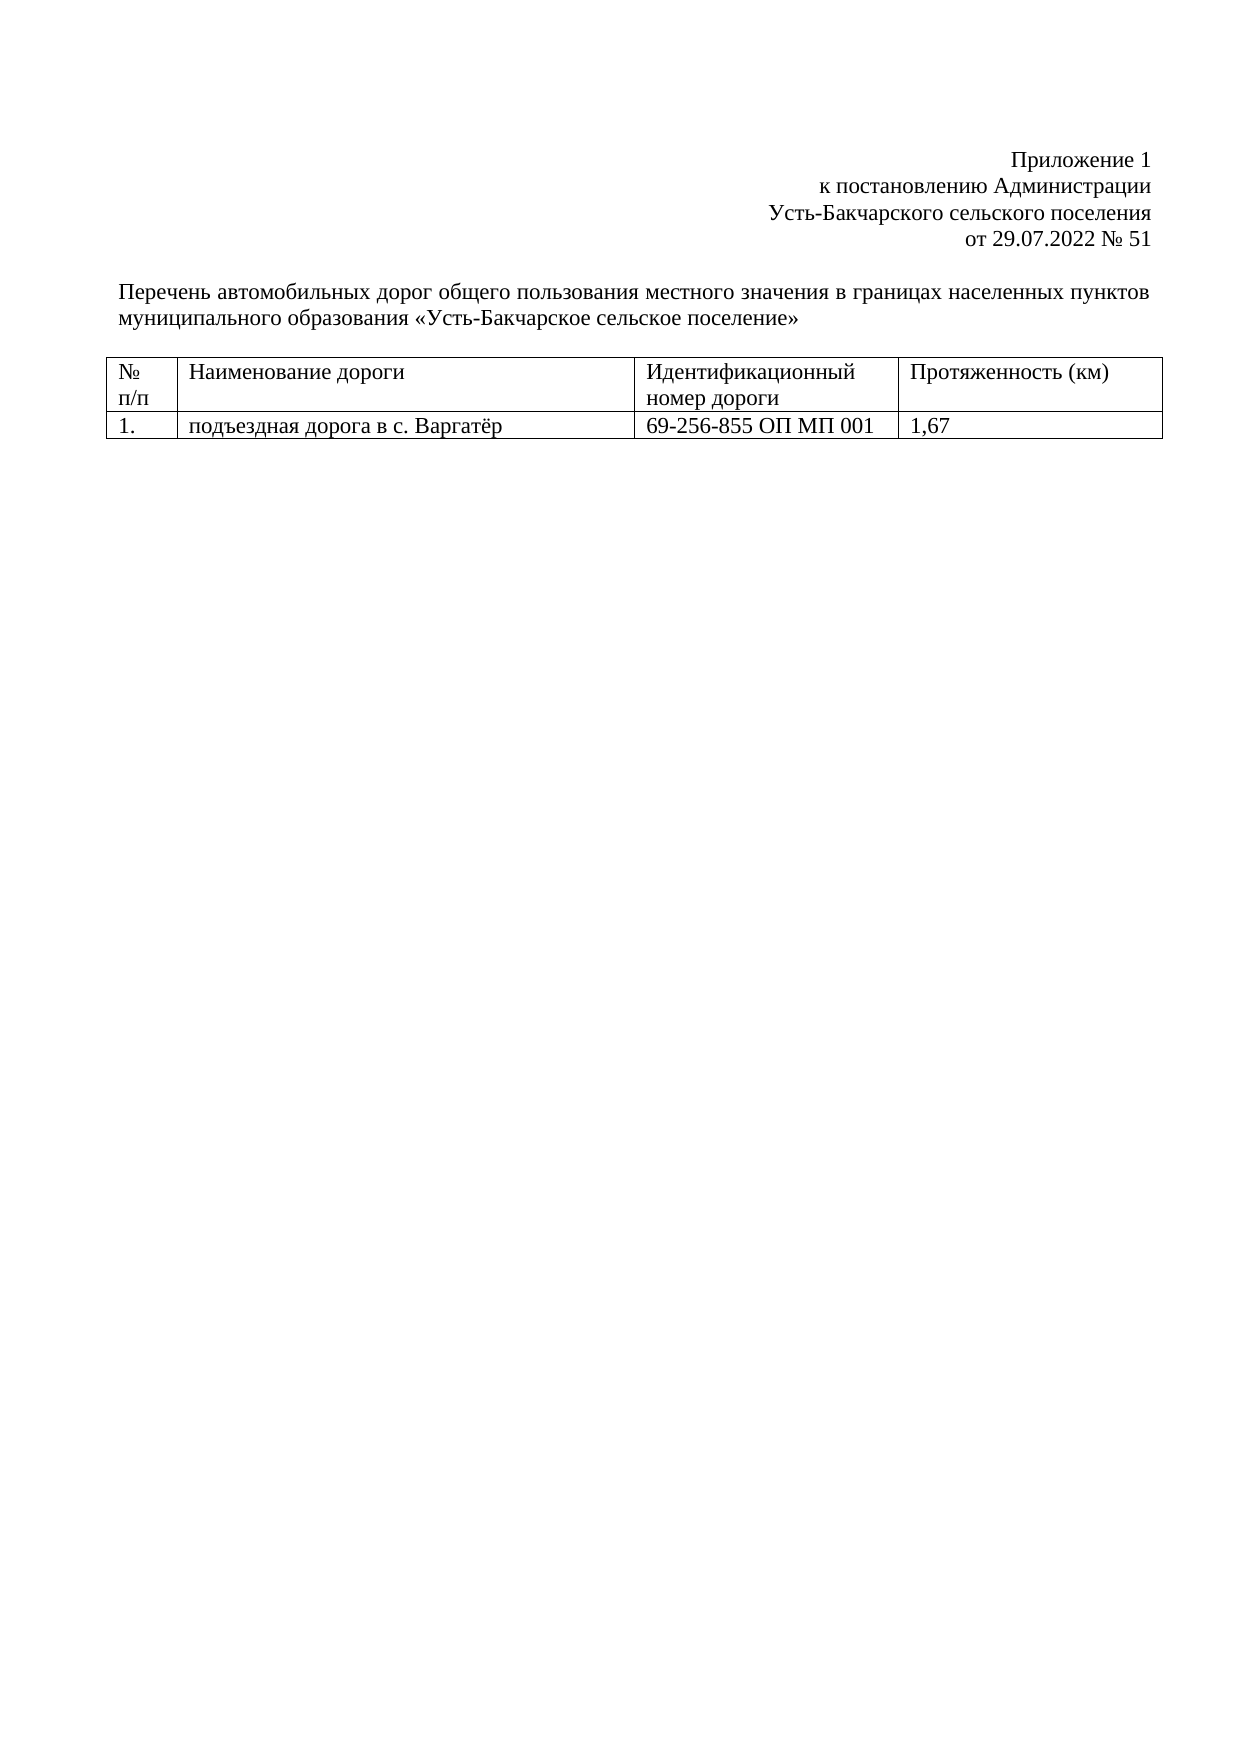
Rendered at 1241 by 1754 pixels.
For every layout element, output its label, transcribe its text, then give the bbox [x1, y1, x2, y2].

table_header Наименование дороги [178, 358, 634, 411]
table_header № п/п [107, 358, 177, 411]
text к постановлению Администрации [118, 172, 1152, 199]
table_header Идентификационный номер дороги [635, 358, 898, 411]
text от 29.07.2022 № 51 [118, 225, 1152, 252]
table_header Протяженность (км) [899, 358, 1162, 411]
text Приложение 1 [118, 146, 1152, 172]
table_cell подъездная дорога в с. Варгатёр [178, 412, 634, 438]
text Усть-Бакчарского сельского поселения [118, 199, 1152, 225]
table_cell 1. [107, 412, 177, 438]
table_cell 1,67 [899, 412, 1162, 438]
table_cell 69-256-855 ОП МП 001 [635, 412, 898, 438]
text Перечень автомобильных дорог общего пользования местного значения в границах населенных пунктов муниципального образования «Усть-Бакчарское сельское поселение» [118, 278, 1152, 331]
